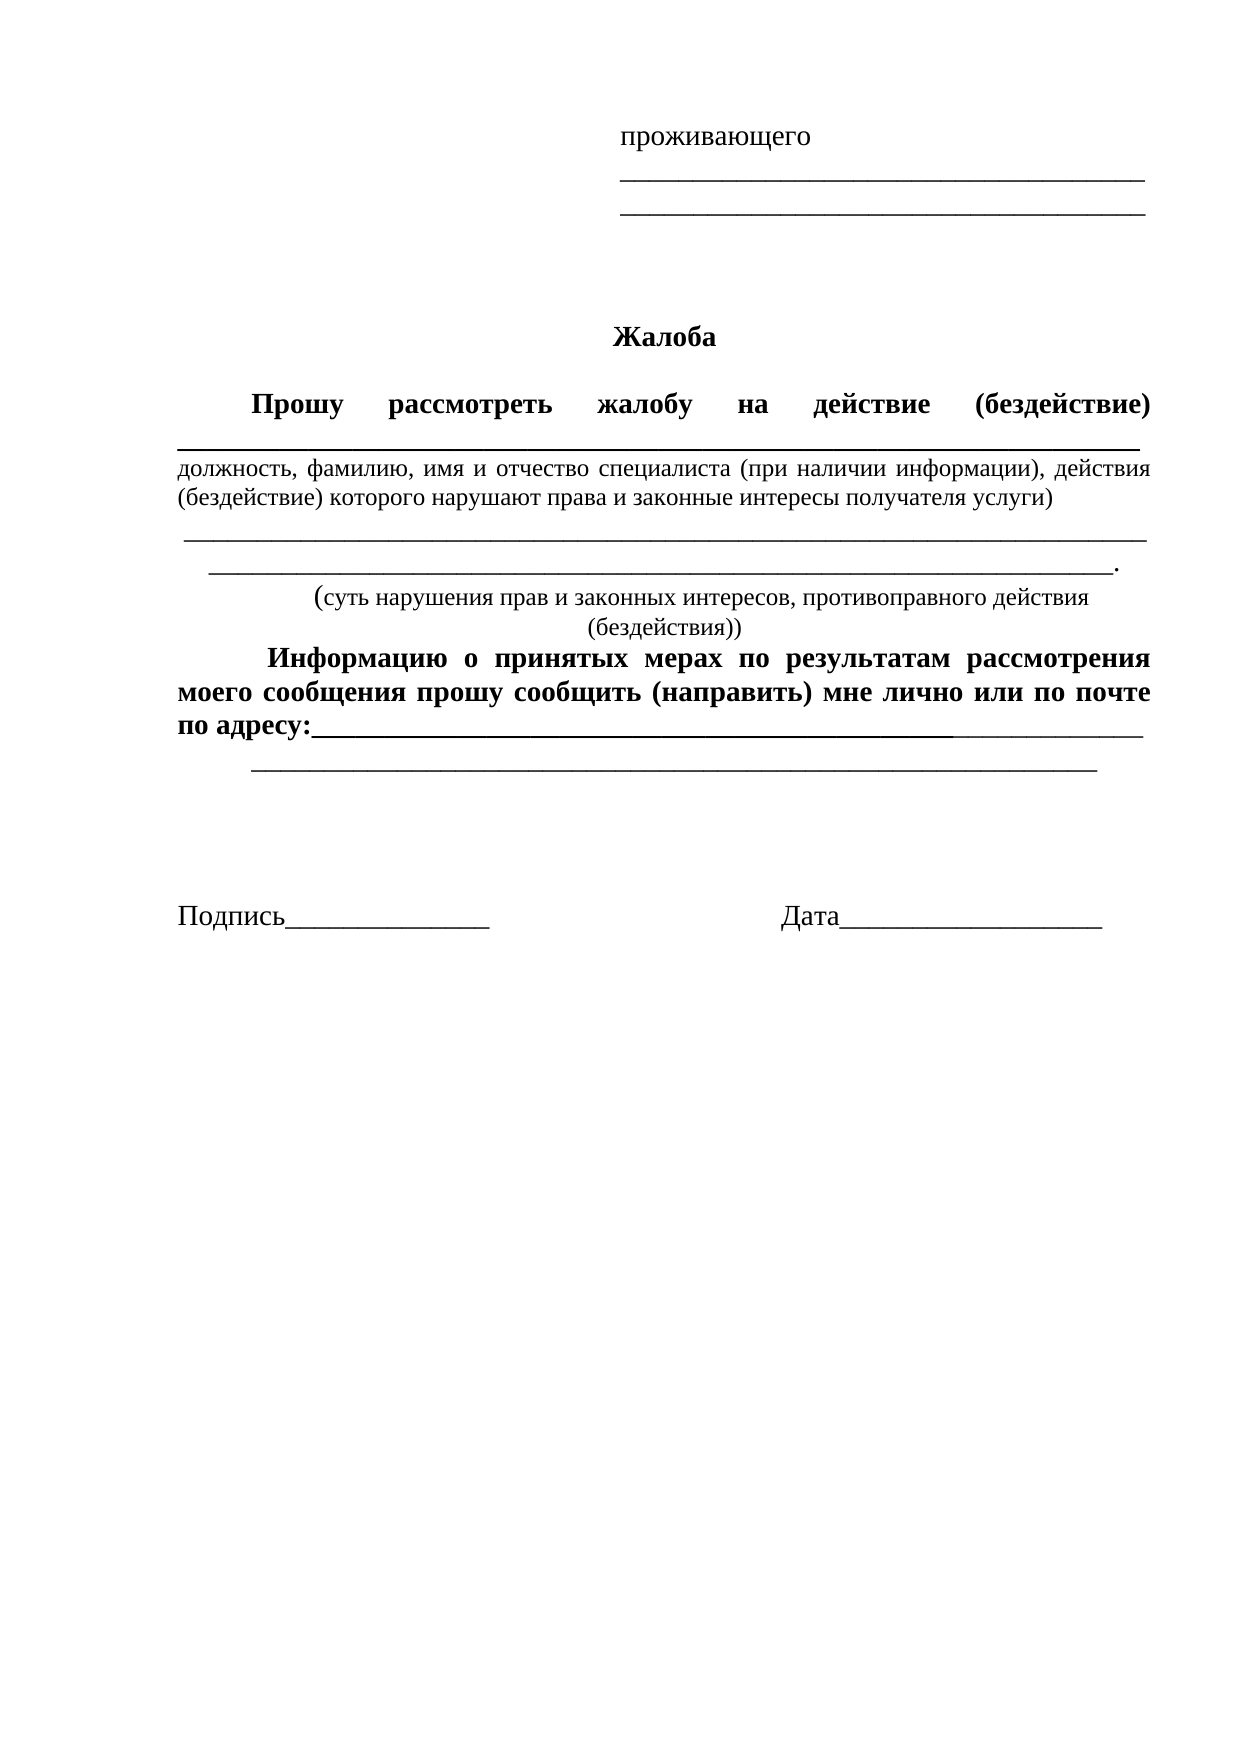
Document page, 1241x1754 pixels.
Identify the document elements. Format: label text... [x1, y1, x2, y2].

text __________________________________________________________ [177, 741, 1152, 774]
text (суть нарушения прав и законных интересов, противоправного действия (бездействия)) [177, 578, 1152, 640]
text проживающего ____________________________________ [620, 118, 1152, 185]
text ________________________________________________________________________________________________________________________________. [177, 511, 1152, 578]
text ____________________________________ [620, 185, 1152, 219]
text Подпись______________ Дата__________________ [177, 898, 1152, 931]
text Прошу рассмотреть жалобу на действие (бездействие) __________________________________________________________________ должность, фамилию, имя и отчество специалиста (при наличии информации), действия (бездействие) которого нарушают права и законные интересы получателя услуги) [177, 386, 1152, 511]
text Жалоба [177, 319, 1152, 353]
text Информацию о принятых мерах по результатам рассмотрения моего сообщения прошу сообщить (направить) мне лично или по почте по адресу:_________________________________________________________ [177, 640, 1152, 741]
